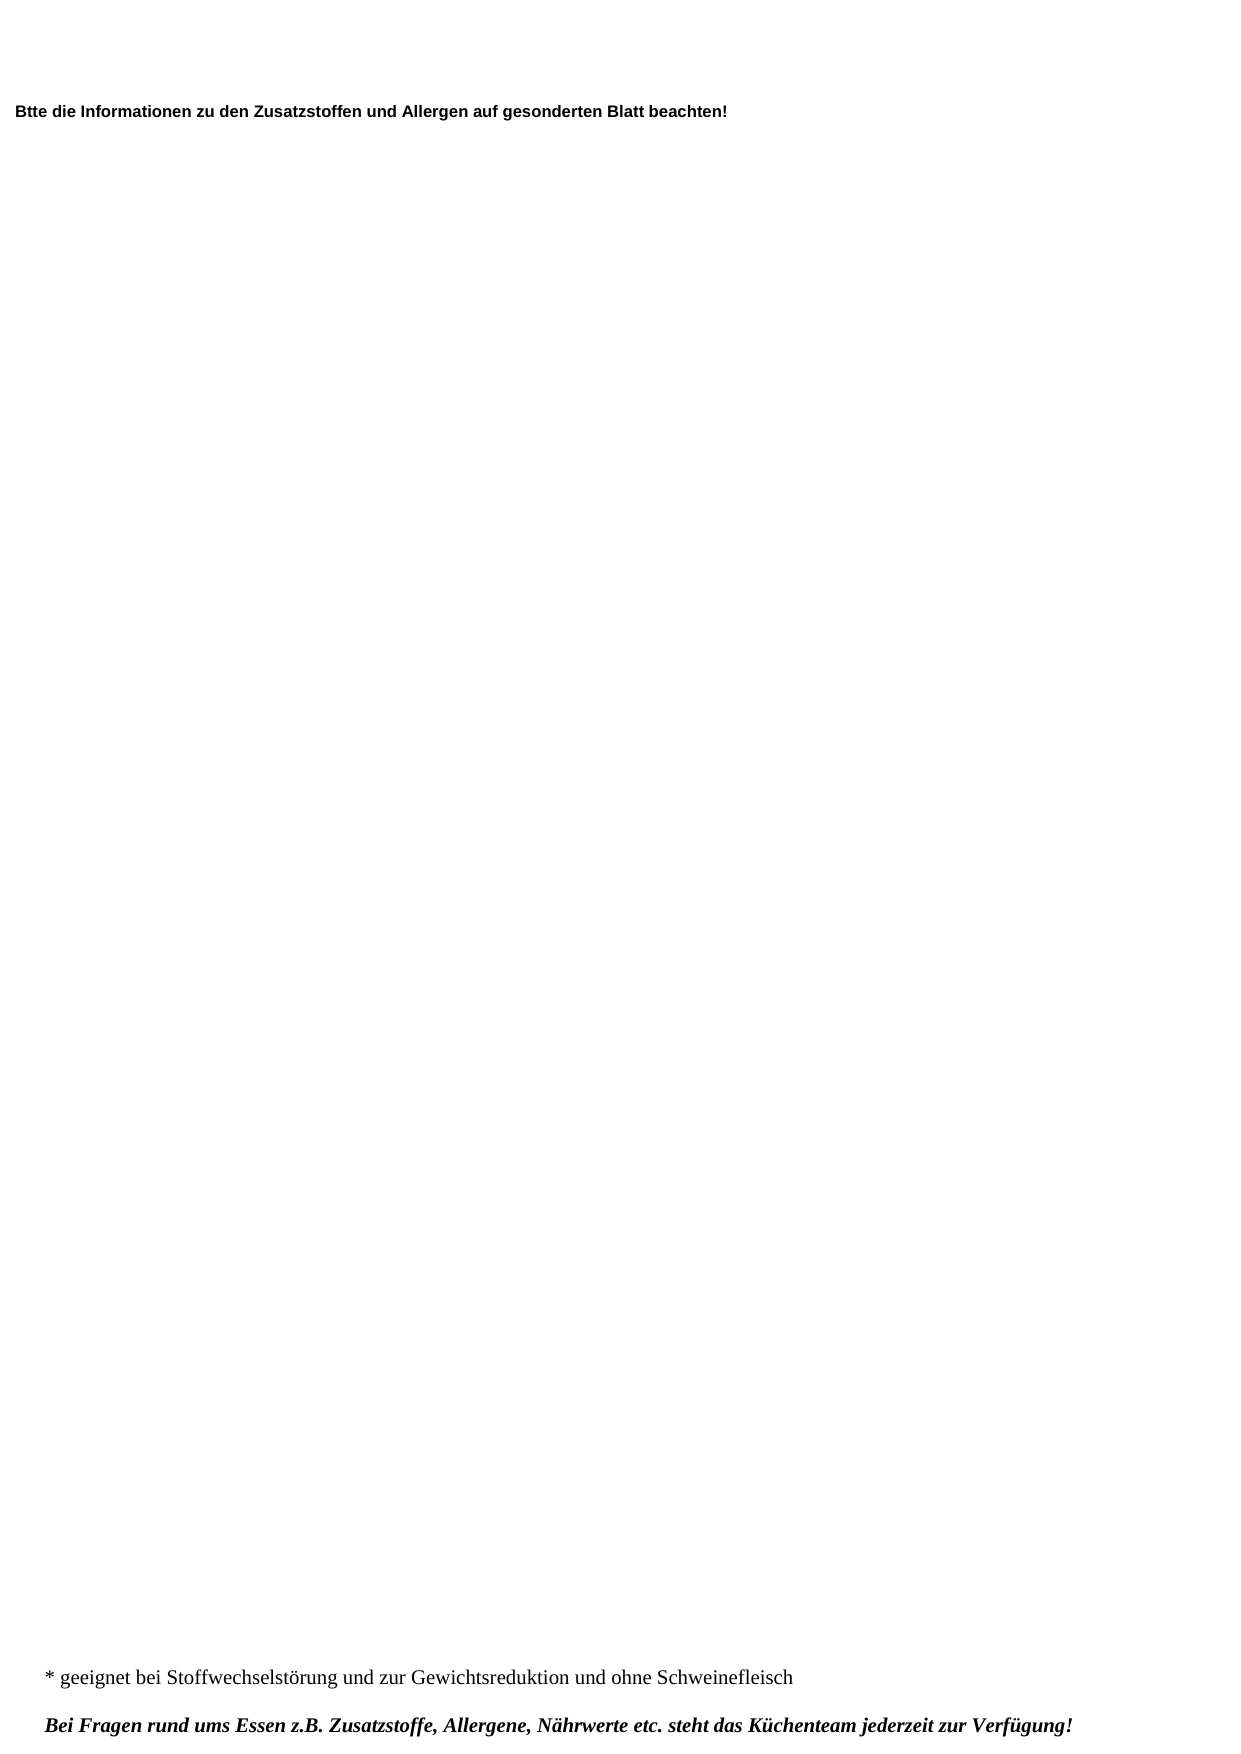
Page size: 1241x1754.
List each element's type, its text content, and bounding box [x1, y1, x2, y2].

text Btte die Informationen zu den Zusatzstoffen und Allergen auf gesonderten Blatt beachten! [15, 102, 1240, 121]
